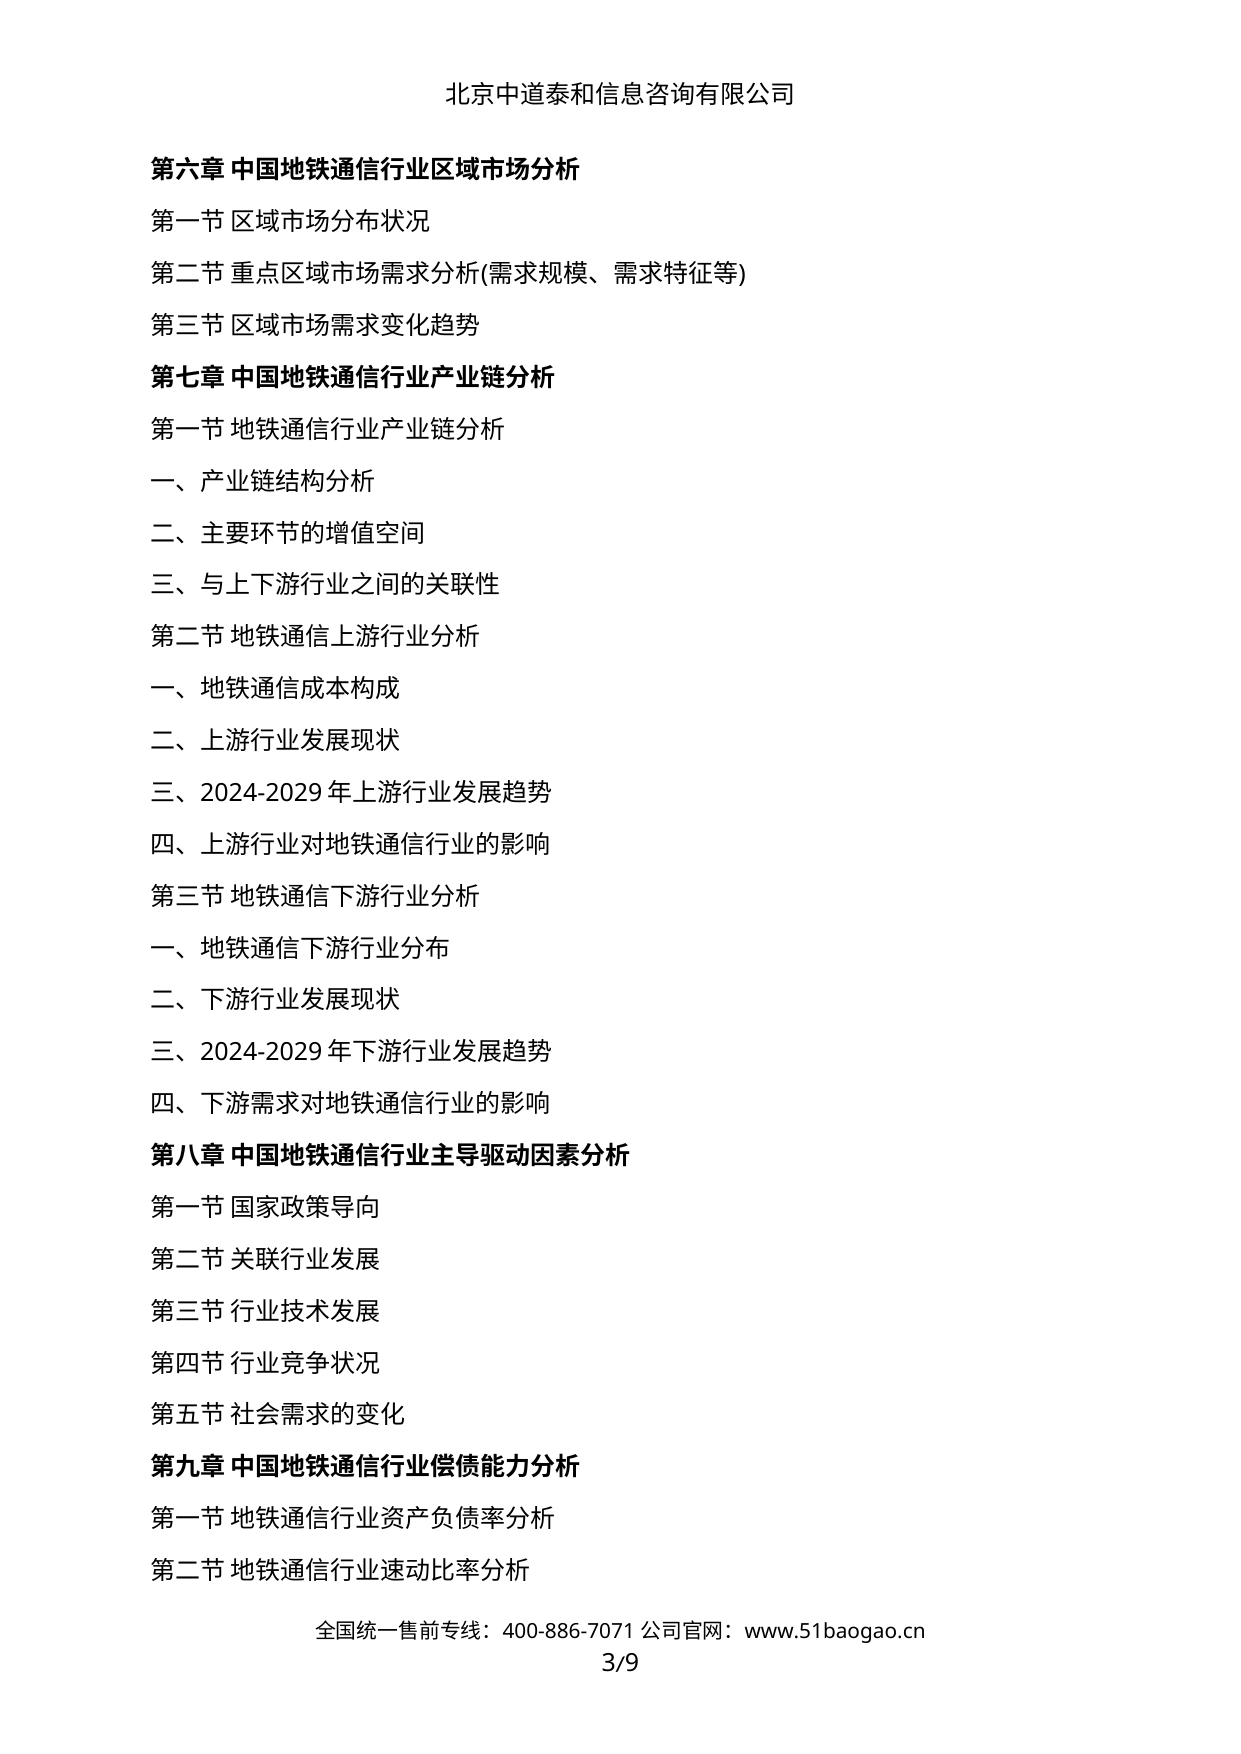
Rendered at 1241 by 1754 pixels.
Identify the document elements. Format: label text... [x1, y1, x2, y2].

text 第一节 地铁通信行业产业链分析 [150, 409, 1090, 446]
text 第九章 中国地铁通信行业偿债能力分析 [150, 1447, 1090, 1483]
text 第三节 行业技术发展 [150, 1291, 1090, 1327]
text 一、地铁通信成本构成 [150, 669, 1090, 705]
text 第一节 国家政策导向 [150, 1187, 1090, 1224]
text 第二节 重点区域市场需求分析(需求规模、需求特征等) [150, 254, 1090, 290]
text 第二节 地铁通信上游行业分析 [150, 617, 1090, 653]
text 第四节 行业竞争状况 [150, 1343, 1090, 1379]
text 三、与上下游行业之间的关联性 [150, 565, 1090, 601]
text 二、主要环节的增值空间 [150, 513, 1090, 549]
text 第三节 区域市场需求变化趋势 [150, 306, 1090, 342]
text 第一节 区域市场分布状况 [150, 202, 1090, 238]
text 第七章 中国地铁通信行业产业链分析 [150, 357, 1090, 394]
text 第二节 关联行业发展 [150, 1239, 1090, 1276]
text 四、上游行业对地铁通信行业的影响 [150, 824, 1090, 861]
text 一、地铁通信下游行业分布 [150, 928, 1090, 964]
text 二、下游行业发展现状 [150, 980, 1090, 1016]
text 第一节 地铁通信行业资产负债率分析 [150, 1499, 1090, 1535]
text 第六章 中国地铁通信行业区域市场分析 [150, 150, 1090, 186]
text 第三节 地铁通信下游行业分析 [150, 876, 1090, 912]
text 一、产业链结构分析 [150, 461, 1090, 497]
text 第五节 社会需求的变化 [150, 1395, 1090, 1431]
text 四、下游需求对地铁通信行业的影响 [150, 1084, 1090, 1120]
text 三、2024-2029年上游行业发展趋势 [150, 772, 1090, 809]
text 三、2024-2029年下游行业发展趋势 [150, 1032, 1090, 1068]
text 二、上游行业发展现状 [150, 721, 1090, 757]
text 第二节 地铁通信行业速动比率分析 [150, 1551, 1090, 1587]
text 第八章 中国地铁通信行业主导驱动因素分析 [150, 1136, 1090, 1172]
